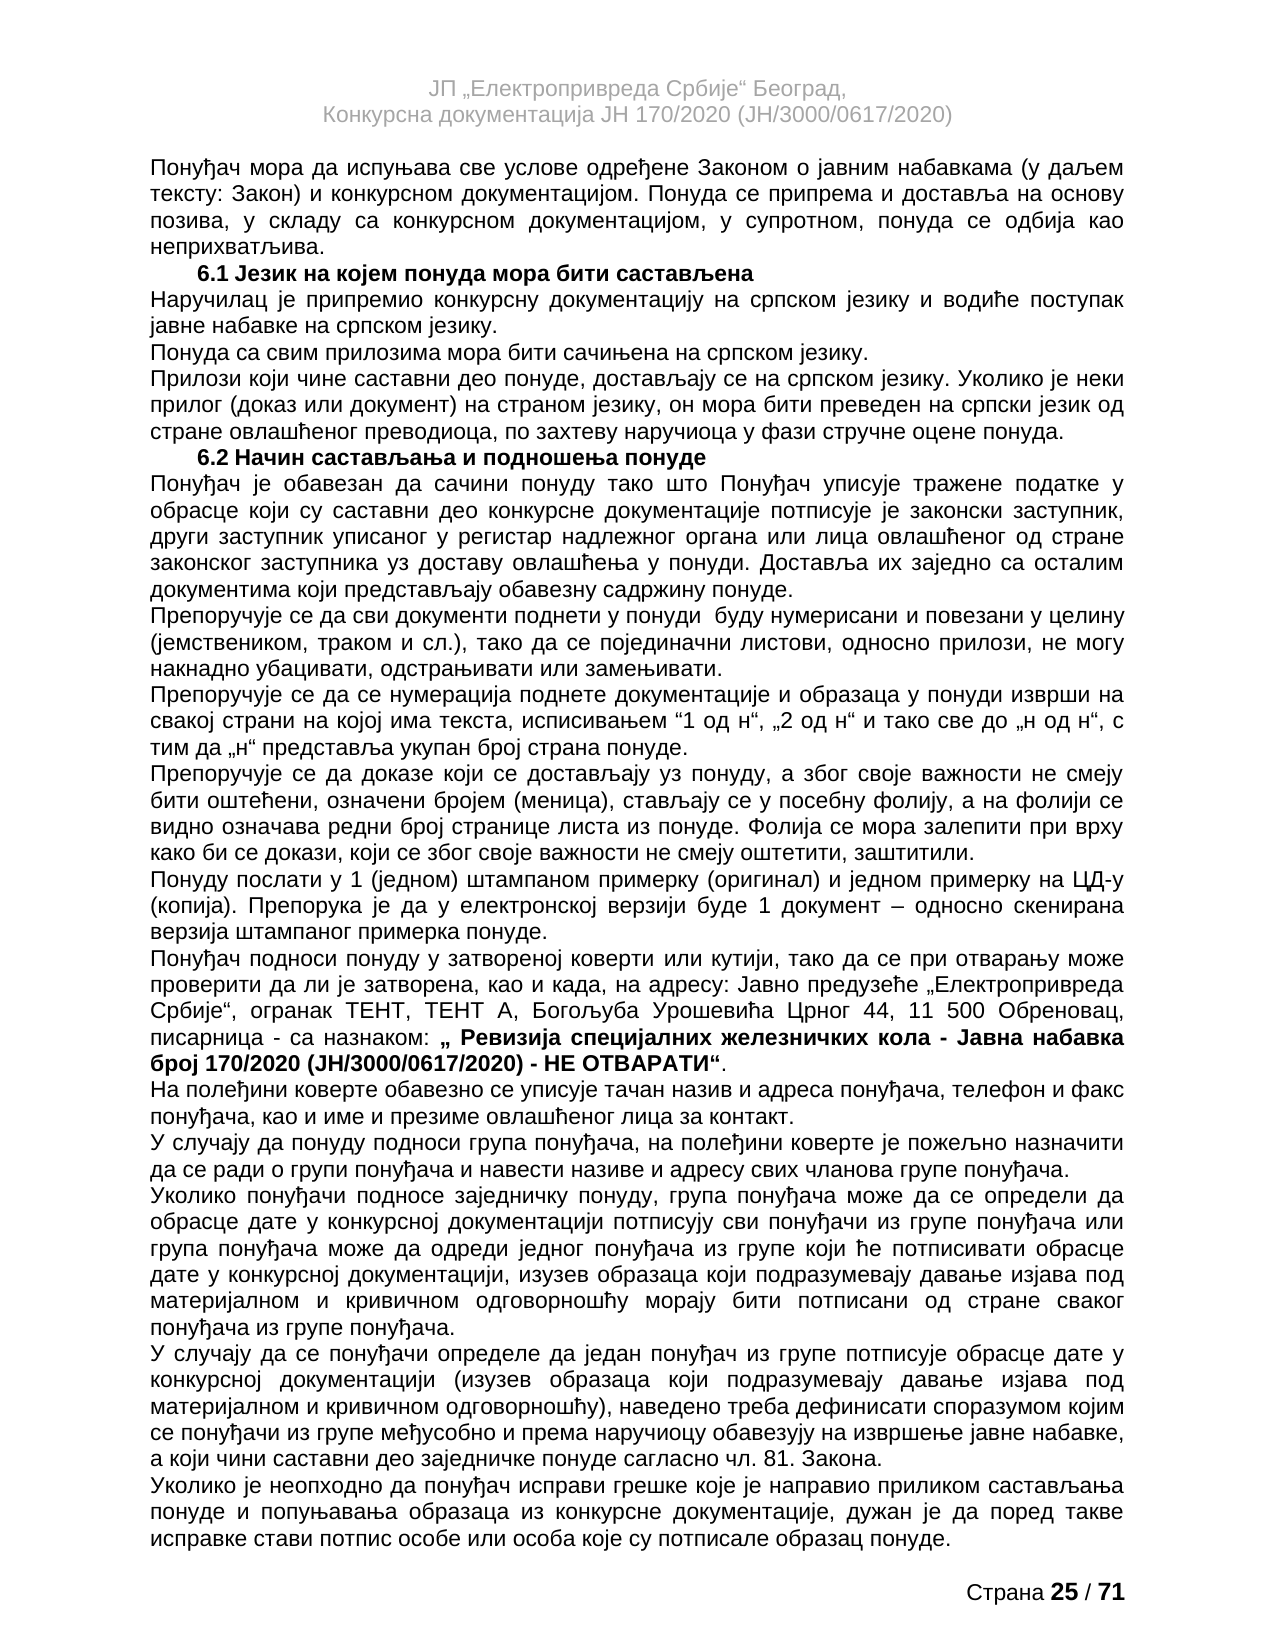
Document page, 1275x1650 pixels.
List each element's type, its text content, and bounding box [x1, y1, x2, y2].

text Понуђач је обавезан да сачини понуду тако што Понуђач уписује тражене податке у обрасце који су саставни део конкурсне документације потписује је законски заступник, други заступник уписаног у регистар надлежног органа или лица овлашћеног од стране законског заступника уз доставу овлашћења у понуди. Доставља их заједно са осталим документима који представљају обавезну садржину понуде. [150, 470, 1125, 602]
text Понуђач подноси понуду у затвореној коверти или кутији, тако да се при отварању може проверити да ли је затворена, као и када, на адресу: Јавно предузеће „Електропривреда Србије“, огранак ТЕНТ, ТЕНТ А, Богољуба Урошевића Црног 44, 11 500 Обреновац, писарница - са назнаком: „ Ревизија специјалних железничких кола - Јавна набавка број 170/2020 (ЈН/3000/0617/2020) - НЕ ОТВАРАТИ“. [150, 945, 1125, 1076]
text Препоручује се да сви документи поднети у понуди буду нумерисани и повезани у целину (јемствеником, траком и сл.), тако да се појединачни листови, односно прилози, не могу накнадно убацивати, одстрањивати или замењивати. [150, 602, 1125, 681]
text Прилози који чине саставни део понуде, достављају се на српском језику. Уколико је неки прилог (доказ или документ) на страном језику, он мора бити преведен на српски језик од стране овлашћеног преводиоца, по захтеву наручиоца у фази стручне оцене понуда. [150, 365, 1125, 444]
text Препоручује се да се нумерација поднете документације и образаца у понуди изврши на свакоj страни на којој има текста, исписивањем “1 од н“, „2 од н“ и тако све до „н од н“, с тим да „н“ представља укупан број страна понуде. [150, 681, 1125, 760]
text Понуду послати у 1 (једном) штампаном примерку (оригинал) и једном примерку на ЦД-у (копија). Препорука је да у електронској верзији буде 1 документ – односно скенирана верзија штампаног примерка понуде. [150, 866, 1125, 945]
text У случају да се понуђачи определе да један понуђач из групе потписује обрасце дате у конкурсној документацији (изузев образаца који подразумевају давање изјава под материјалном и кривичном одговорношћу), наведено треба дефинисати споразумом којим се понуђачи из групе међусобно и према наручиоцу обавезују на извршење јавне набавке, а који чини саставни део заједничке понуде сагласно чл. 81. Закона. [150, 1340, 1125, 1472]
list Начин састављања и подношења понуде [197, 444, 1125, 470]
text Уколико је неопходно да понуђач исправи грешке које је направио приликом састављања понуде и попуњавања образаца из конкурсне документације, дужан је да поред такве исправке стави потпис особе или особа које су потписале образац понуде. [150, 1472, 1125, 1551]
text Наручилац је припремио конкурсну документацију на српском језику и водиће поступак јавне набавке на српском језику. [150, 286, 1125, 338]
text Уколико понуђачи подносе заједничку понуду, група понуђача може да се определи да обрасце дате у конкурсној документацији потписују сви понуђачи из групе понуђача или група понуђача може да одреди једног понуђача из групе који ће потписивати обрасце дате у конкурсној документацији, изузев образаца који подразумевају давање изјава под материјалном и кривичном одговорношћу морају бити потписани од стране сваког понуђача из групе понуђача. [150, 1182, 1125, 1340]
text Препоручује се да доказе који се достављају уз понуду, а због своје важности не смеју бити оштећени, означени бројем (меница), стављају се у посебну фолију, а на фолији се видно означава редни број странице листа из понуде. Фолија се мора залепити при врху како би се докази, који се због своје важности не смеју оштетити, заштитили. [150, 760, 1125, 866]
text У случају да понуду подноси група понуђача, на полеђини коверте је пожељно назначити да се ради о групи понуђача и навести називе и адресу свих чланова групе понуђача. [150, 1129, 1125, 1182]
text Понуда са свим прилозима мора бити сачињена на српском језику. [150, 338, 1125, 365]
text Понуђач мора да испуњава све услове одређене Законом о јавним набавкама (у даљем тексту: Закон) и конкурсном документацијом. Понуда се припрема и доставља на основу позива, у складу са конкурсном документацијом, у супротном, понуда се одбија као неприхватљива. [150, 154, 1125, 259]
text На полеђини коверте обавезно се уписује тачан назив и адреса понуђача, телефон и факс понуђача, као и име и презиме овлашћеног лица за контакт. [150, 1076, 1125, 1129]
list Језик на којем понуда мора бити састављена [197, 259, 1125, 286]
